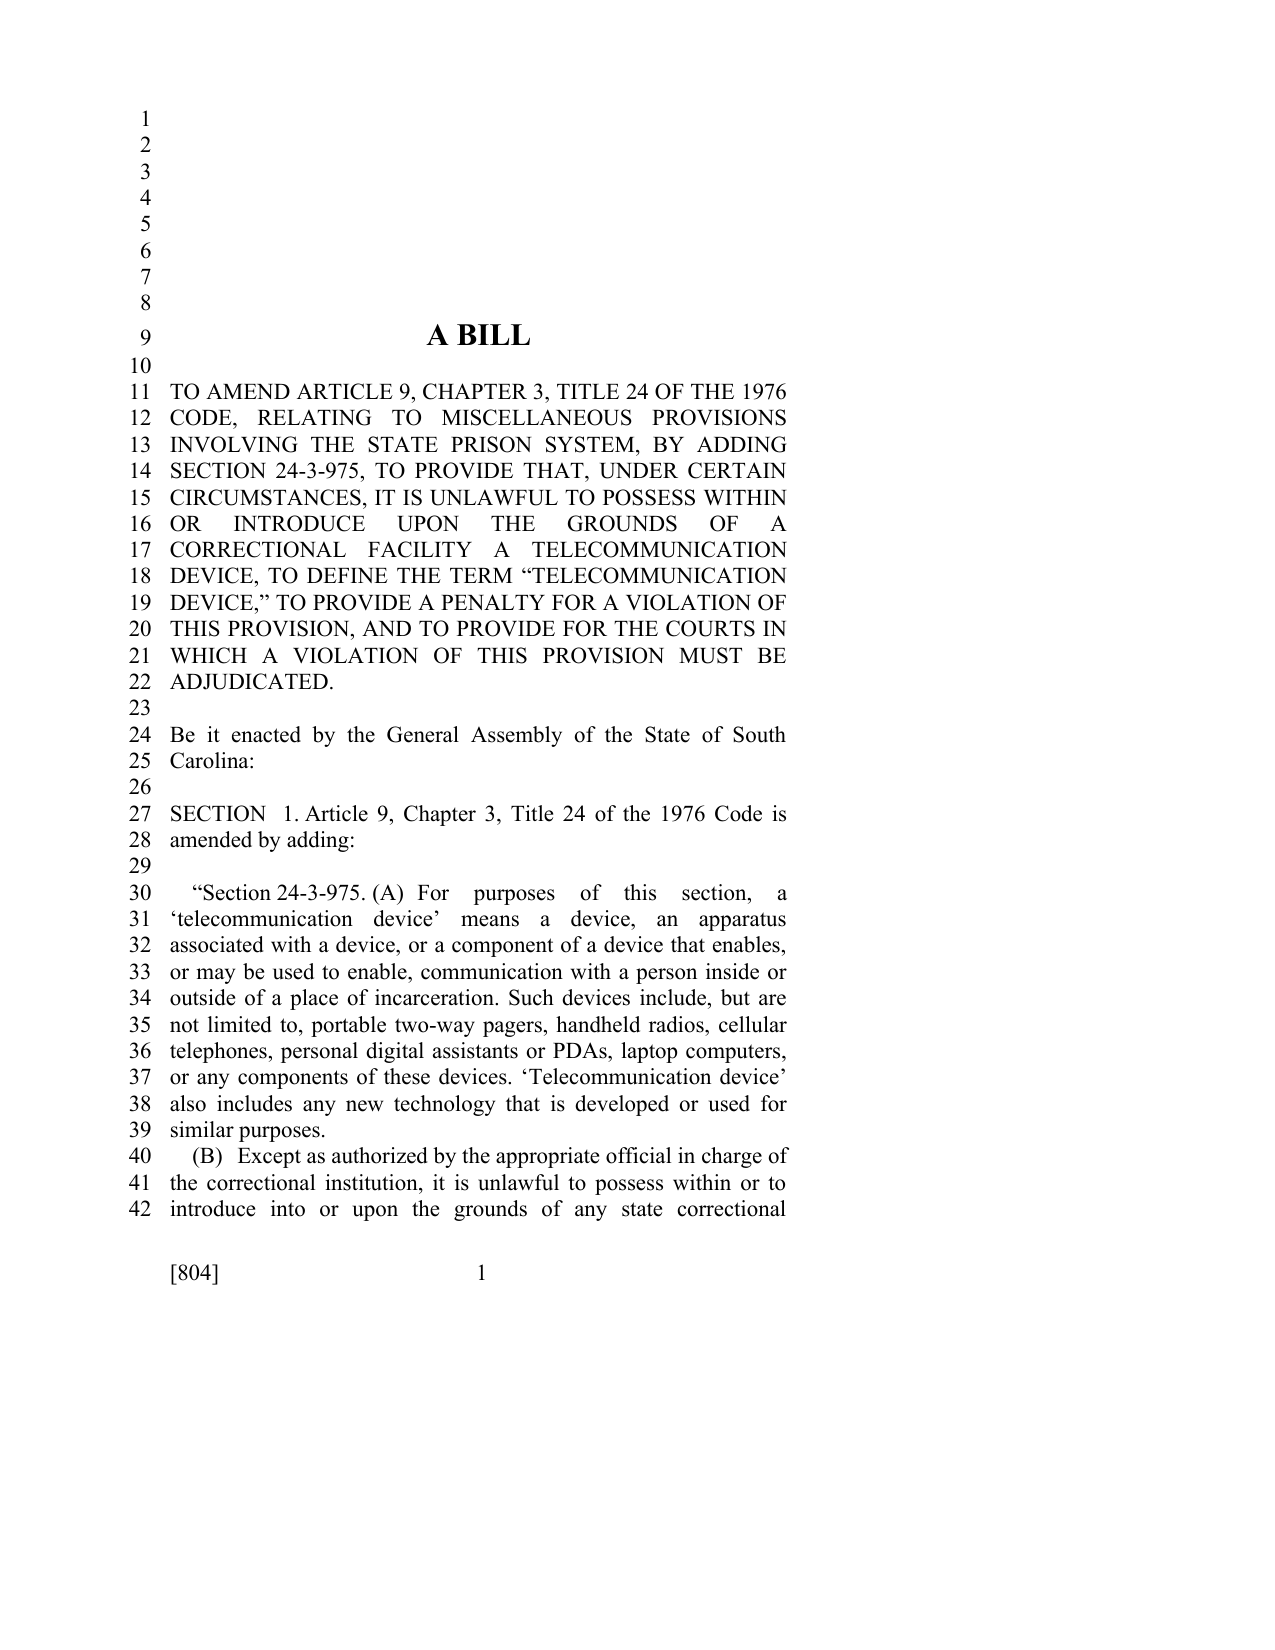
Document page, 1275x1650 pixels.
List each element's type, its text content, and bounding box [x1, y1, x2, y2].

text A BILL [169, 316, 787, 352]
text TO AMEND ARTICLE 9, CHAPTER 3, TITLE 24 OF THE 1976 CODE, RELATING TO MISCELLANEOUS PROVISIONS INVOLVING THE STATE PRISON SYSTEM, BY ADDING SECTION 24-3-975, TO PROVIDE THAT, UNDER CERTAIN CIRCUMSTANCES, IT IS UNLAWFUL TO POSSESS WITHIN OR INTRODUCE UPON THE GROUNDS OF A CORRECTIONAL FACILITY A TELECOMMUNICATION DEVICE, TO DEFINE THE TERM “TELECOMMUNICATION DEVICE,” TO PROVIDE A PENALTY FOR A VIOLATION OF THIS PROVISION, AND TO PROVIDE FOR THE COURTS IN WHICH A VIOLATION OF THIS PROVISION MUST BE ADJUDICATED. [169, 378, 787, 694]
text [169, 1142, 787, 1221]
text Be it enacted by the General Assembly of the State of South Carolina: [169, 721, 787, 773]
text SECTION 1. Article 9, Chapter 3, Title 24 of the 1976 Code is amended by adding: [169, 800, 787, 852]
text “Section 24-3-975. (A) For purposes of this section, a ‘telecommunication device’ means a device, an apparatus associated with a device, or a component of a device that enables, or may be used to enable, communication with a person inside or outside of a place of incarceration. Such devices include, but are not limited to, portable two-way pagers, handheld radios, cellular telephones, personal digital assistants or PDAs, laptop computers, or any components of these devices. ‘Telecommunication device’ also includes any new technology that is developed or used for similar purposes. [169, 879, 787, 1142]
